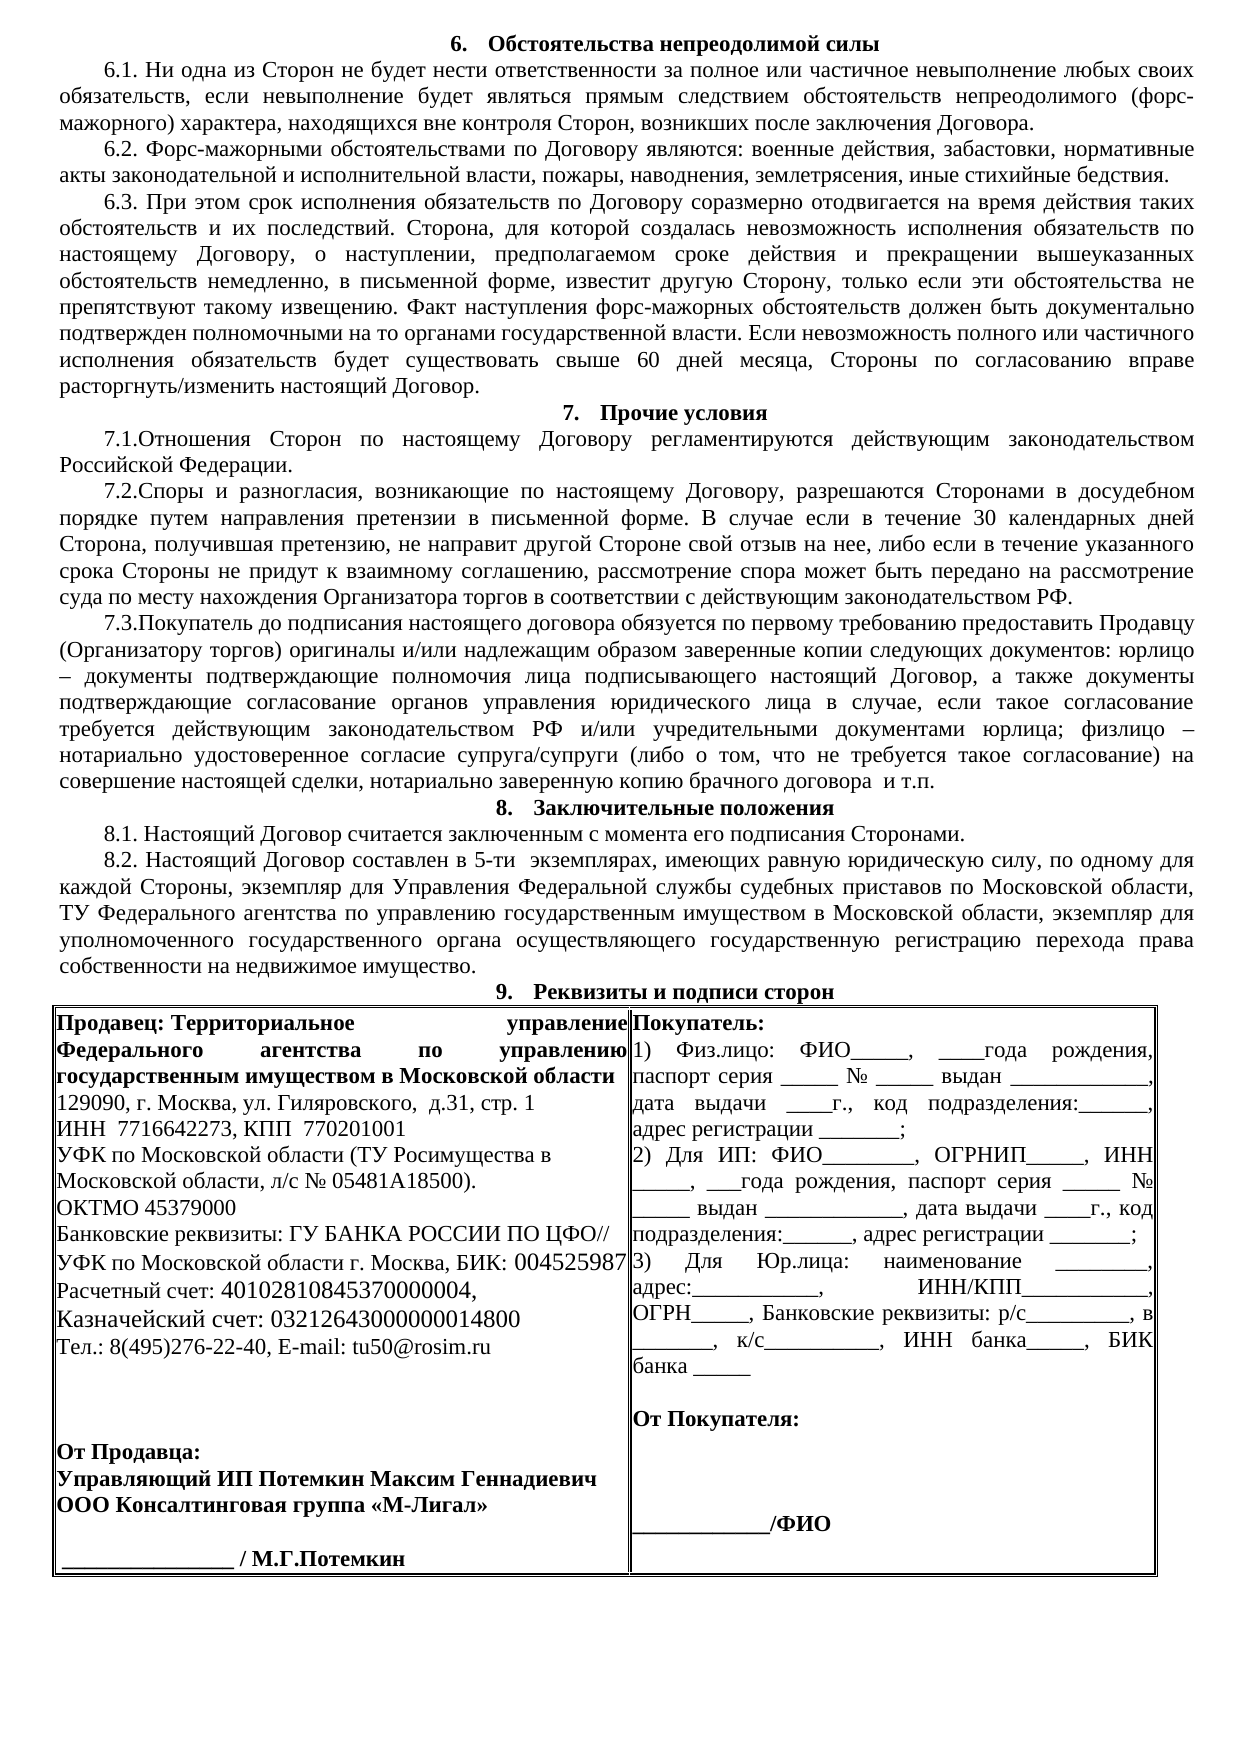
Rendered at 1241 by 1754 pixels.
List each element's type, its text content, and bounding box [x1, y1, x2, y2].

list Обстоятельства непреодолимой силы [134, 29, 1196, 56]
text 8.2. Настоящий Договор составлен в 5-ти экземплярах, имеющих равную юридическую силу, по одному для каждой Стороны, экземпляр для Управления Федеральной службы судебных приставов по Московской области, ТУ Федерального агентства по управлению государственным имуществом в Московской области, экземпляр для уполномоченного государственного органа осуществляющего государственную регистрацию перехода права собственности на недвижимое имущество. [59, 847, 1196, 978]
list Прочие условия [134, 398, 1196, 425]
text 8.1. Настоящий Договор считается заключенным с момента его подписания Сторонами. [59, 820, 1196, 847]
text 6.3. При этом срок исполнения обязательств по Договору соразмерно отодвигается на время действия таких обстоятельств и их последствий. Сторона, для которой создалась невозможность исполнения обязательств по настоящему Договору, о наступлении, предполагаемом сроке действия и прекращении вышеуказанных обстоятельств немедленно, в письменной форме, известит другую Сторону, только если эти обстоятельства не препятствуют такому извещению. Факт наступления форс-мажорных обстоятельств должен быть документально подтвержден полномочными на то органами государственной власти. Если невозможность полного или частичного исполнения обязательств будет существовать свыше 60 дней месяца, Стороны по согласованию вправе расторгнуть/изменить настоящий Договор. [59, 188, 1196, 398]
list Заключительные положения [134, 794, 1196, 820]
text 6.2. Форс-мажорными обстоятельствами по Договору являются: военные действия, забастовки, нормативные акты законодательной и исполнительной власти, пожары, наводнения, землетрясения, иные стихийные бедствия. [59, 135, 1196, 188]
list Реквизиты и подписи сторон [134, 978, 1196, 1005]
text 7.3.Покупатель до подписания настоящего договора обязуется по первому требованию предоставить Продавцу (Организатору торгов) оригиналы и/или надлежащим образом заверенные копии следующих документов: юрлицо – документы подтверждающие полномочия лица подписывающего настоящий Договор, а также документы подтверждающие согласование органов управления юридического лица в случае, если такое согласование требуется действующим законодательством РФ и/или учредительными документами юрлица; физлицо – нотариально удостоверенное согласие супруга/супруги (либо о том, что не требуется такое согласование) на совершение настоящей сделки, нотариально заверенную копию брачного договора и т.п. [59, 609, 1196, 794]
table_header Продавец: Территориальное управление Федерального агентства по управлению государственным имуществом в Московской области 129090, г. Москва, ул. Гиляровского, д.31, стр. 1 ИНН 7716642273, КПП 770201001 УФК по Московской области (ТУ Росимущества в Московской области, л/с № 05481А18500). ОКТМО 45379000 Банковские реквизиты: ГУ БАНКА РОССИИ ПО ЦФО// УФК по Московской области г. Москва, БИК: 004525987 Расчетный счет: 40102810845370000004, Казначейский счет: 03212643000000014800 Тел.: 8(495)276-22-40, E-mail: tu50@rosim.ru От Продавца: Управляющий ИП Потемкин Максим Геннадиевич ООО Консалтинговая группа «М-Лигал» _______________ / М.Г.Потемкин [54, 1006, 630, 1573]
text 6.1. Ни одна из Сторон не будет нести ответственности за полное или частичное невыполнение любых своих обязательств, если невыполнение будет являться прямым следствием обстоятельств непреодолимого (форс-мажорного) характера, находящихся вне контроля Сторон, возникших после заключения Договора. [59, 56, 1196, 135]
table_header Покупатель: 1) Физ.лицо: ФИО_____, ____года рождения, паспорт серия _____ № _____ выдан ____________, дата выдачи ____г., код подразделения:______, адрес регистрации _______; 2) Для ИП: ФИО________, ОГРНИП_____, ИНН _____, ___года рождения, паспорт серия _____ № _____ выдан ____________, дата выдачи ____г., код подразделения:______, адрес регистрации _______; 3) Для Юр.лица: наименование ________, адрес:___________, ИНН/КПП___________, ОГРН_____, Банковские реквизиты: р/с_________, в _______, к/с__________, ИНН банка_____, БИК банка _____ От Покупателя: ____________/ФИО [630, 1008, 1154, 1573]
text 7.2.Споры и разногласия, возникающие по настоящему Договору, разрешаются Сторонами в досудебном порядке путем направления претензии в письменной форме. В случае если в течение 30 календарных дней Сторона, получившая претензию, не направит другой Стороне свой отзыв на нее, либо если в течение указанного срока Стороны не придут к взаимному соглашению, рассмотрение спора может быть передано на рассмотрение суда по месту нахождения Организатора торгов в соответствии с действующим законодательством РФ. [59, 478, 1196, 609]
text 7.1.Отношения Сторон по настоящему Договору регламентируются действующим законодательством Российской Федерации. [59, 425, 1196, 478]
